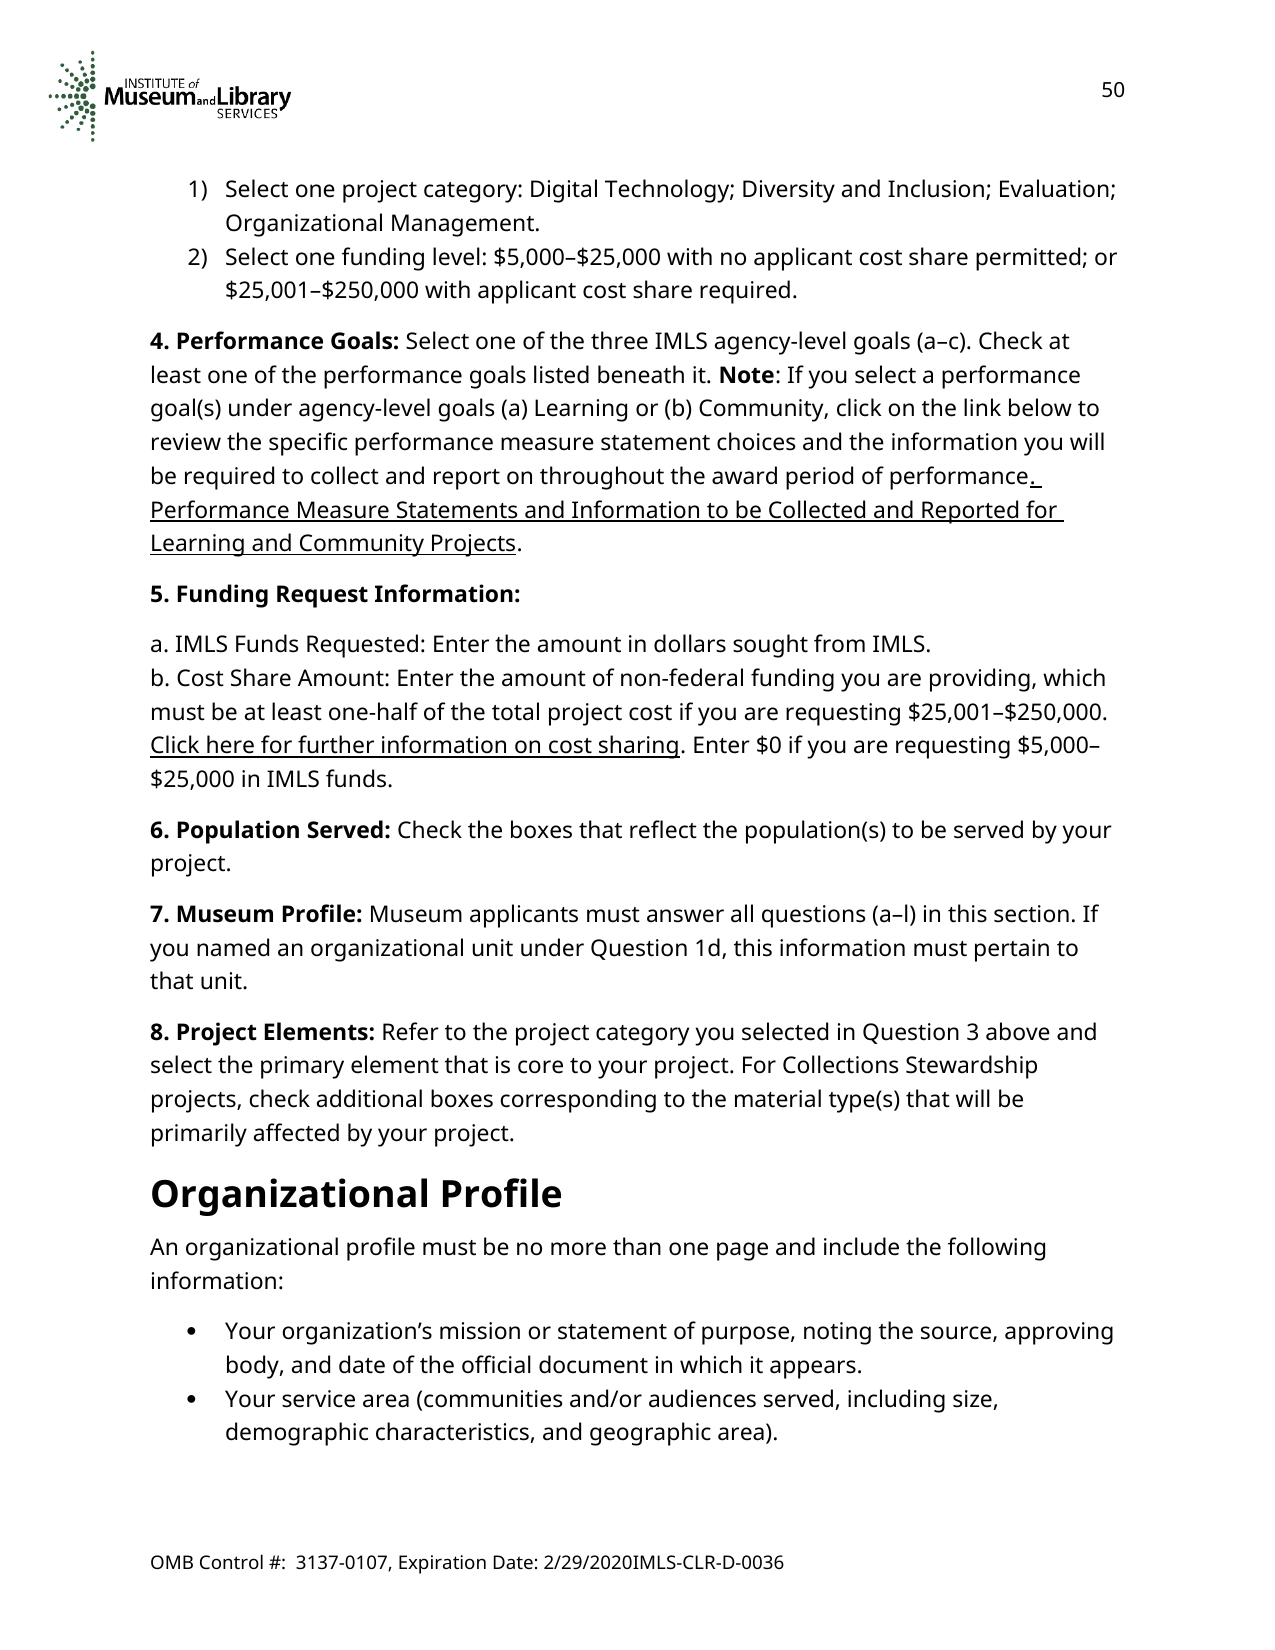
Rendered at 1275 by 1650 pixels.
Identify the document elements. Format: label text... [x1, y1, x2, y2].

picture [45, 38, 299, 154]
list Select one funding level: $5,000–$25,000 with no applicant cost share permitted; or $25,001–$250,000 with applicant cost share required. [187, 241, 1125, 306]
text 7. Museum Profile: Museum applicants must answer all questions (a–l) in this section. If you named an organizational unit under Question 1d, this information must pertain to that unit. [150, 898, 1125, 997]
list Select one project category: Digital Technology; Diversity and Inclusion; Evaluation; Organizational Management. [187, 173, 1125, 238]
text 5. Funding Request Information: [150, 578, 1125, 609]
text 6. Population Served: Check the boxes that reflect the population(s) to be served by your project. [150, 814, 1125, 879]
list Your service area (communities and/or audiences served, including size, demographic characteristics, and geographic area). [187, 1383, 1125, 1448]
text An organizational profile must be no more than one page and include the following information: [150, 1231, 1125, 1296]
text a. IMLS Funds Requested: Enter the amount in dollars sought from IMLS. b. Cost Share Amount: Enter the amount of non-federal funding you are providing, which must be at least one-half of the total project cost if you are requesting $25,001–$250,000. Click here for further information on cost sharing. Enter $0 if you are requesting $5,000–$25,000 in IMLS funds. [150, 628, 1125, 794]
list Your organization’s mission or statement of purpose, noting the source, approving body, and date of the official document in which it appears. [187, 1315, 1125, 1380]
subtitle Organizational Profile [150, 1167, 1125, 1218]
text 4. Performance Goals: Select one of the three IMLS agency-level goals (a–c). Check at least one of the performance goals listed beneath it. Note: If you select a performance goal(s) under agency-level goals (a) Learning or (b) Community, click on the link below to review the specific performance measure statement choices and the information you will be required to collect and report on throughout the award period of performance. Performance Measure Statements and Information to be Collected and Reported for Learning and Community Projects. [150, 325, 1125, 559]
text 8. Project Elements: Refer to the project category you selected in Question 3 above and select the primary element that is core to your project. For Collections Stewardship projects, check additional boxes corresponding to the material type(s) that will be primarily affected by your project. [150, 1016, 1125, 1148]
